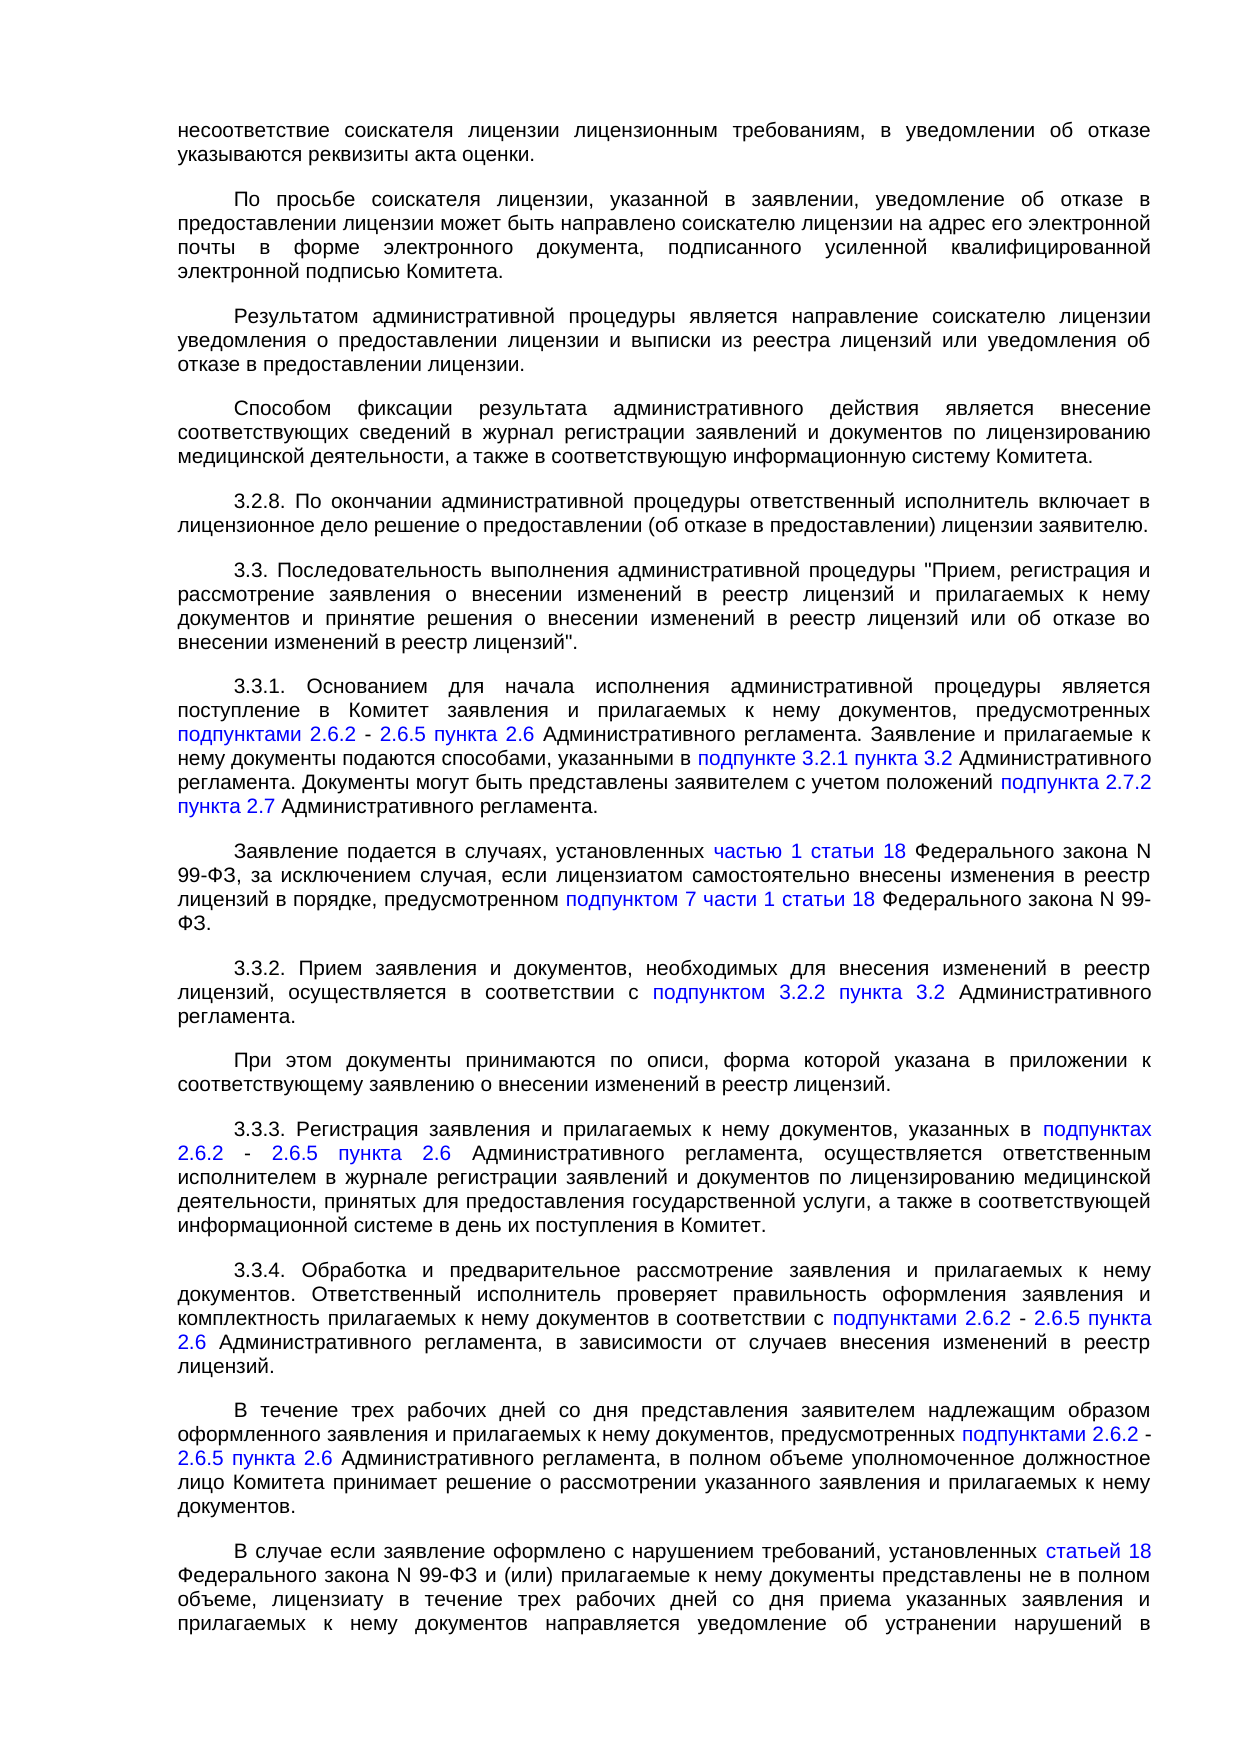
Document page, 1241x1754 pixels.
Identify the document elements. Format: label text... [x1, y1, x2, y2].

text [177, 1539, 1152, 1635]
text В течение трех рабочих дней со дня представления заявителем надлежащим образом оформленного заявления и прилагаемых к нему документов, предусмотренных подпунктами 2.6.2 - 2.6.5 пункта 2.6 Административного регламента, в полном объеме уполномоченное должностное лицо Комитета принимает решение о рассмотрении указанного заявления и прилагаемых к нему документов. [177, 1398, 1152, 1518]
text Заявление подается в случаях, установленных частью 1 статьи 18 Федерального закона N 99-ФЗ, за исключением случая, если лицензиатом самостоятельно внесены изменения в реестр лицензий в порядке, предусмотренном подпунктом 7 части 1 статьи 18 Федерального закона N 99-ФЗ. [177, 839, 1152, 935]
text 3.3.2. Прием заявления и документов, необходимых для внесения изменений в реестр лицензий, осуществляется в соответствии с подпунктом 3.2.2 пункта 3.2 Административного регламента. [177, 956, 1152, 1027]
text 3.3.4. Обработка и предварительное рассмотрение заявления и прилагаемых к нему документов. Ответственный исполнитель проверяет правильность оформления заявления и комплектность прилагаемых к нему документов в соответствии с подпунктами 2.6.2 - 2.6.5 пункта 2.6 Административного регламента, в зависимости от случаев внесения изменений в реестр лицензий. [177, 1258, 1152, 1377]
text 3.2.8. По окончании административной процедуры ответственный исполнитель включает в лицензионное дело решение о предоставлении (об отказе в предоставлении) лицензии заявителю. [177, 489, 1152, 537]
text При этом документы принимаются по описи, форма которой указана в приложении к соответствующему заявлению о внесении изменений в реестр лицензий. [177, 1048, 1152, 1096]
text По просьбе соискателя лицензии, указанной в заявлении, уведомление об отказе в предоставлении лицензии может быть направлено соискателю лицензии на адрес его электронной почты в форме электронного документа, подписанного усиленной квалифицированной электронной подписью Комитета. [177, 187, 1152, 283]
text Способом фиксации результата административного действия является внесение соответствующих сведений в журнал регистрации заявлений и документов по лицензированию медицинской деятельности, а также в соответствующую информационную систему Комитета. [177, 396, 1152, 468]
text 3.3.1. Основанием для начала исполнения административной процедуры является поступление в Комитет заявления и прилагаемых к нему документов, предусмотренных подпунктами 2.6.2 - 2.6.5 пункта 2.6 Административного регламента. Заявление и прилагаемые к нему документы подаются способами, указанными в подпункте 3.2.1 пункта 3.2 Административного регламента. Документы могут быть представлены заявителем с учетом положений подпункта 2.7.2 пункта 2.7 Административного регламента. [177, 674, 1152, 818]
text 3.3.3. Регистрация заявления и прилагаемых к нему документов, указанных в подпунктах 2.6.2 - 2.6.5 пункта 2.6 Административного регламента, осуществляется ответственным исполнителем в журнале регистрации заявлений и документов по лицензированию медицинской деятельности, принятых для предоставления государственной услуги, а также в соответствующей информационной системе в день их поступления в Комитет. [177, 1117, 1152, 1237]
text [177, 118, 1152, 166]
text 3.3. Последовательность выполнения административной процедуры "Прием, регистрация и рассмотрение заявления о внесении изменений в реестр лицензий и прилагаемых к нему документов и принятие решения о внесении изменений в реестр лицензий или об отказе во внесении изменений в реестр лицензий". [177, 558, 1152, 653]
text Результатом административной процедуры является направление соискателю лицензии уведомления о предоставлении лицензии и выписки из реестра лицензий или уведомления об отказе в предоставлении лицензии. [177, 303, 1152, 375]
